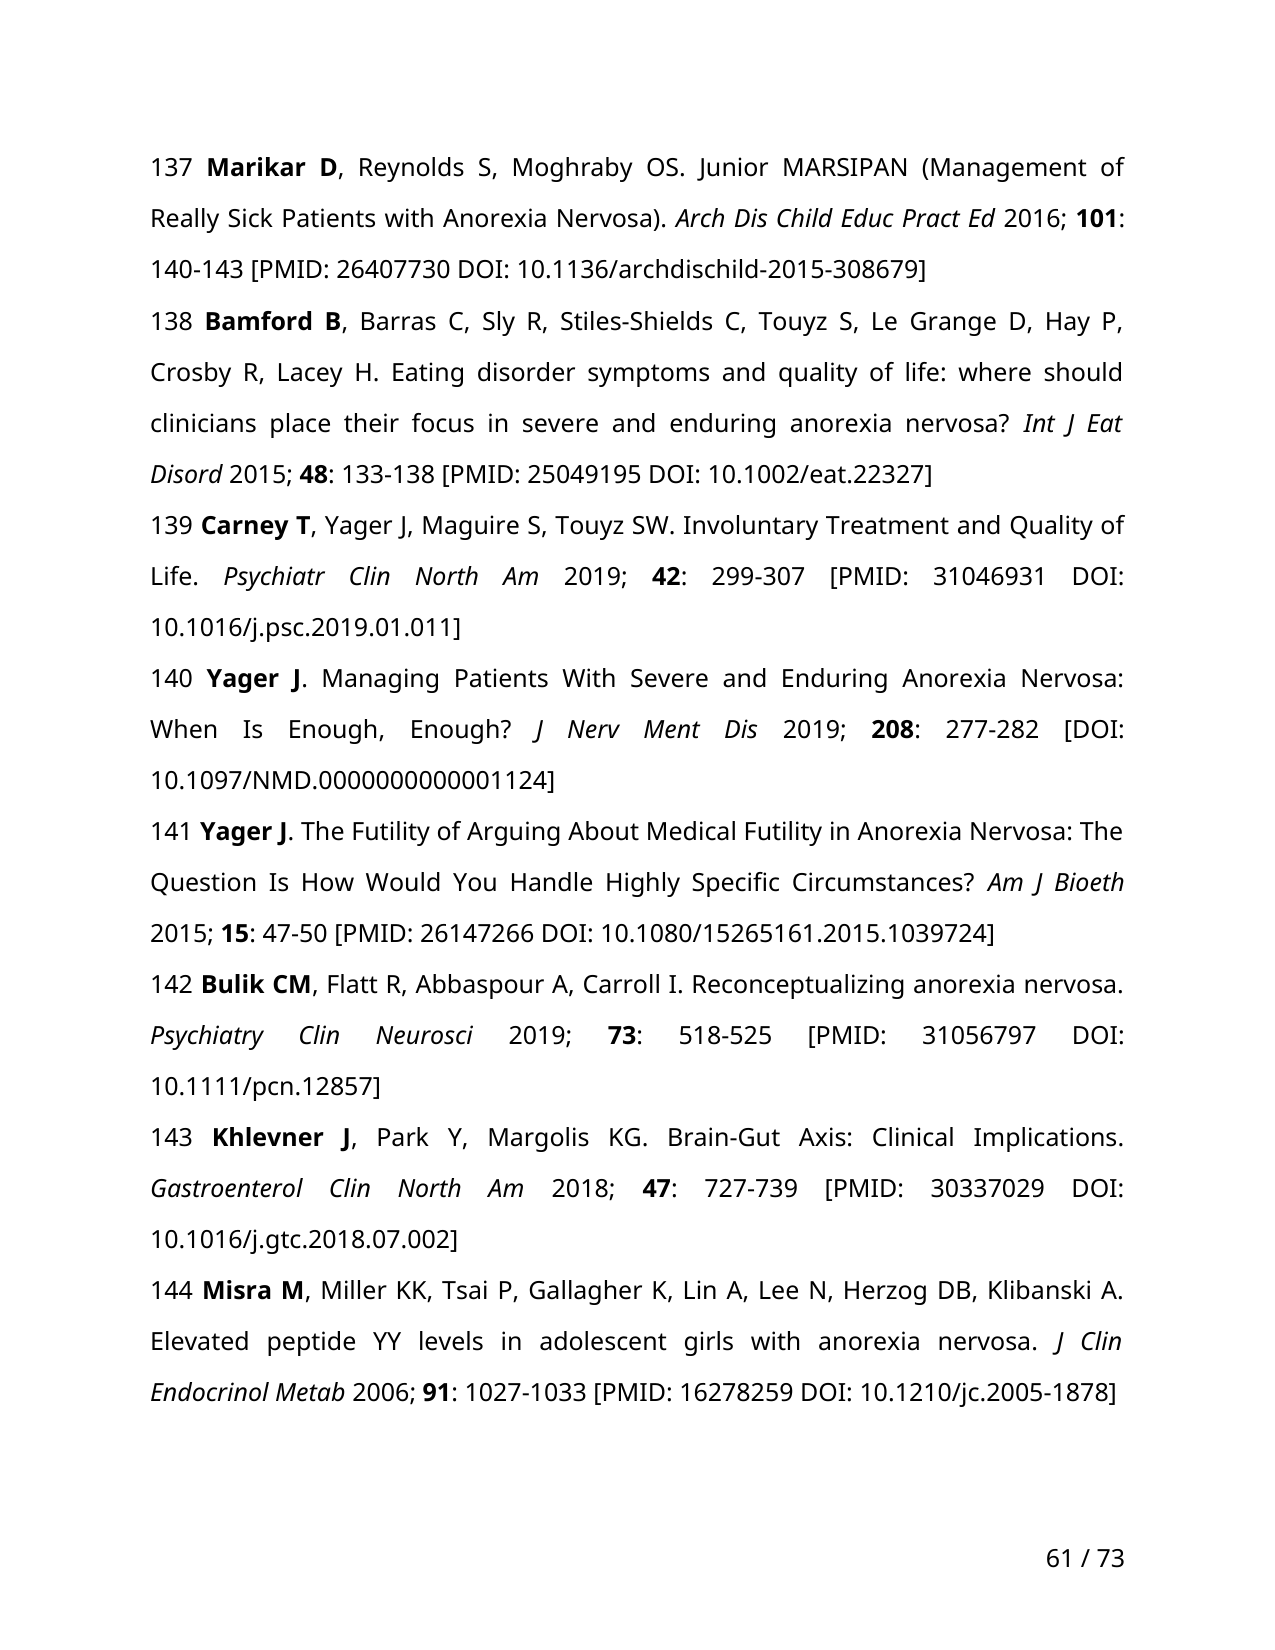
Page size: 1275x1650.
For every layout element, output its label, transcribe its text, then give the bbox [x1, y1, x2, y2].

text 139 Carney T, Yager J, Maguire S, Touyz SW. Involuntary Treatment and Quality of Life. Psychiatr Clin North Am 2019; 42: 299-307 [PMID: 31046931 DOI: 10.1016/j.psc.2019.01.011] [150, 507, 1125, 643]
text 142 Bulik CM, Flatt R, Abbaspour A, Carroll I. Reconceptualizing anorexia nervosa. Psychiatry Clin Neurosci 2019; 73: 518-525 [PMID: 31056797 DOI: 10.1111/pcn.12857] [150, 967, 1125, 1103]
text 144 Misra M, Miller KK, Tsai P, Gallagher K, Lin A, Lee N, Herzog DB, Klibanski A. Elevated peptide YY levels in adolescent girls with anorexia nervosa. J Clin Endocrinol Metab 2006; 91: 1027-1033 [PMID: 16278259 DOI: 10.1210/jc.2005-1878] [150, 1273, 1125, 1409]
text 137 Marikar D, Reynolds S, Moghraby OS. Junior MARSIPAN (Management of Really Sick Patients with Anorexia Nervosa). Arch Dis Child Educ Pract Ed 2016; 101: 140-143 [PMID: 26407730 DOI: 10.1136/archdischild-2015-308679] [150, 150, 1125, 286]
text 141 Yager J. The Futility of Arguing About Medical Futility in Anorexia Nervosa: The Question Is How Would You Handle Highly Specific Circumstances? Am J Bioeth 2015; 15: 47-50 [PMID: 26147266 DOI: 10.1080/15265161.2015.1039724] [150, 813, 1125, 950]
text 140 Yager J. Managing Patients With Severe and Enduring Anorexia Nervosa: When Is Enough, Enough? J Nerv Ment Dis 2019; 208: 277-282 [DOI: 10.1097/NMD.0000000000001124] [150, 660, 1125, 797]
text 143 Khlevner J, Park Y, Margolis KG. Brain-Gut Axis: Clinical Implications. Gastroenterol Clin North Am 2018; 47: 727-739 [PMID: 30337029 DOI: 10.1016/j.gtc.2018.07.002] [150, 1120, 1125, 1256]
text 138 Bamford B, Barras C, Sly R, Stiles-Shields C, Touyz S, Le Grange D, Hay P, Crosby R, Lacey H. Eating disorder symptoms and quality of life: where should clinicians place their focus in severe and enduring anorexia nervosa? Int J Eat Disord 2015; 48: 133-138 [PMID: 25049195 DOI: 10.1002/eat.22327] [150, 303, 1125, 490]
